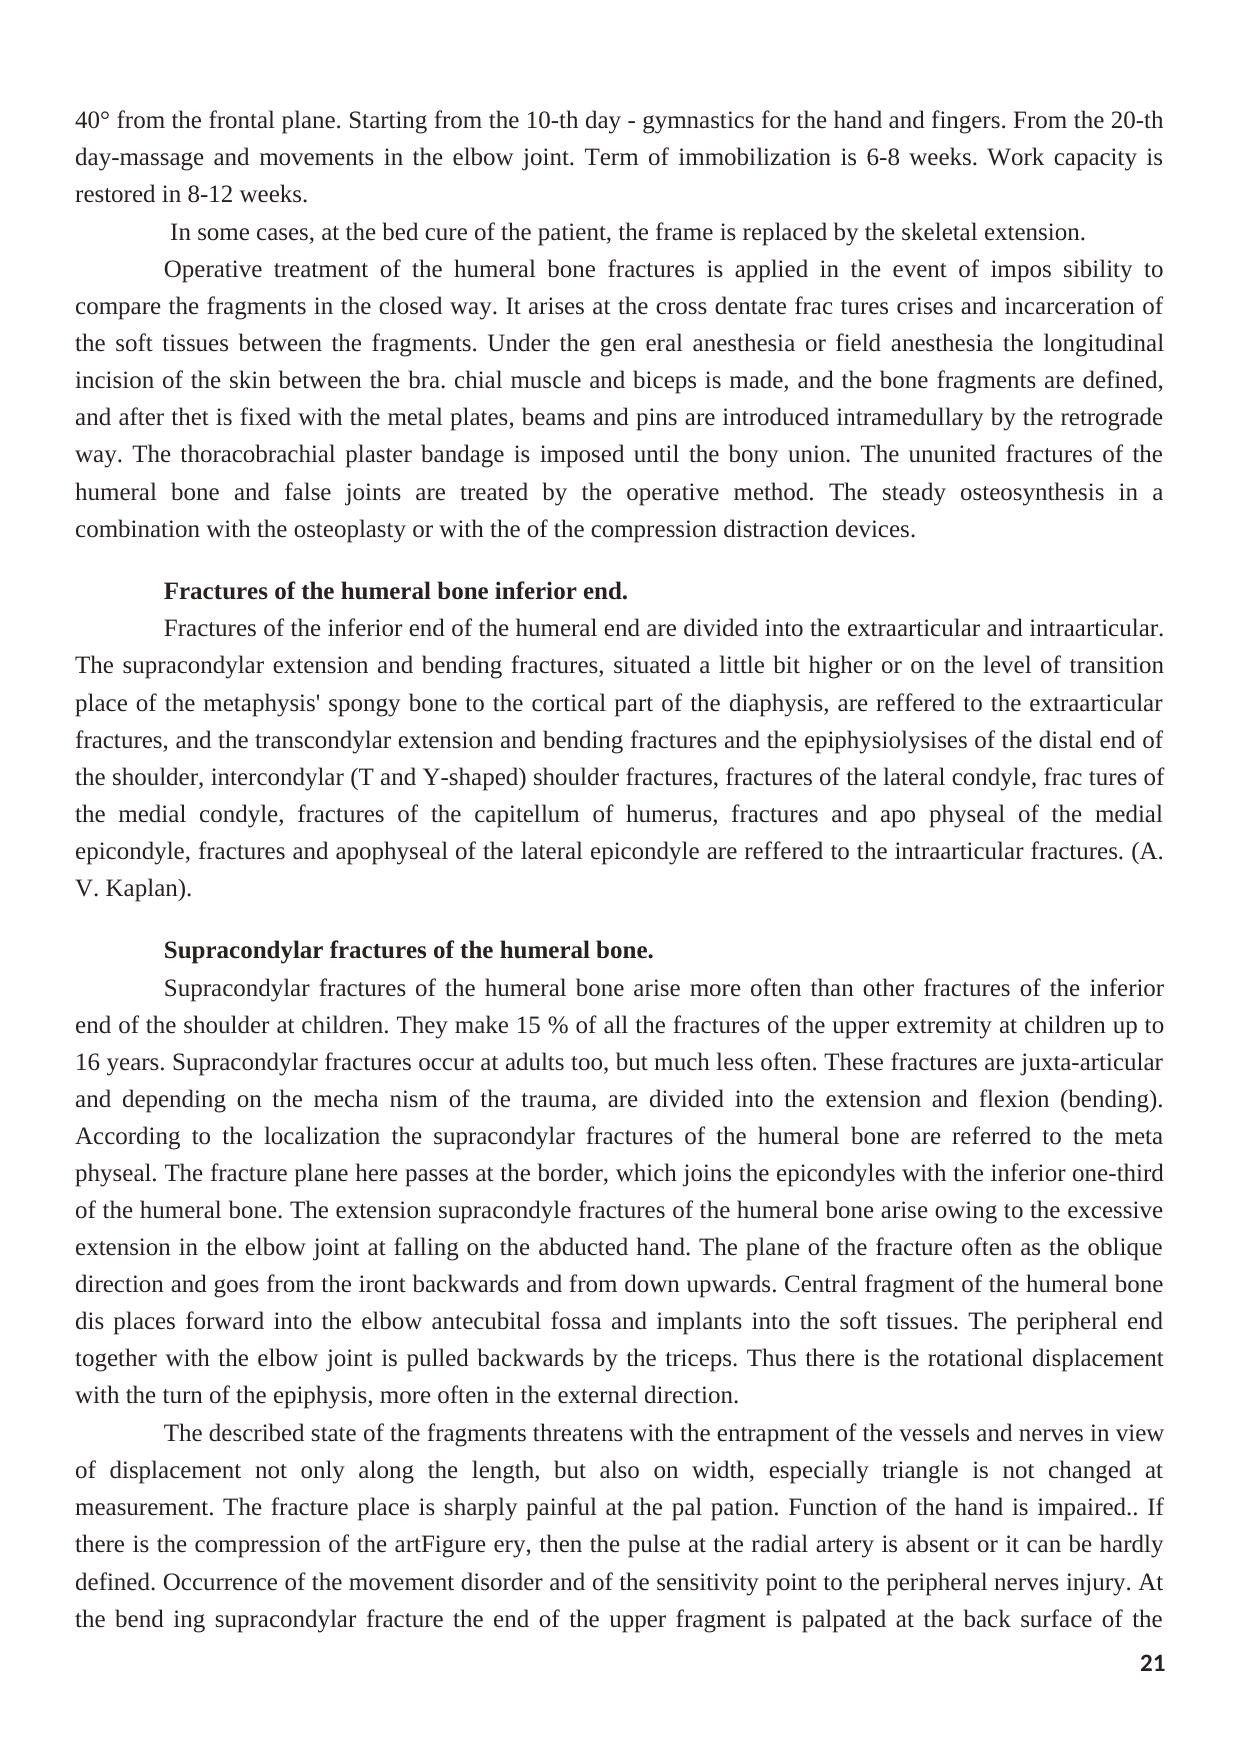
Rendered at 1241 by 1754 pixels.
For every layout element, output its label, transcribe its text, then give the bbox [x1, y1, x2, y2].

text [75, 1418, 1165, 1632]
text Supracondylar fractures of the humeral bone. [75, 935, 1165, 964]
text In some cases, at the bed cure of the patient, the frame is replaced by the skeletal extension. [75, 217, 1165, 245]
text Fractures of the humeral bone inferior end. [75, 576, 1165, 604]
text Operative treatment of the humeral bone fractures is applied in the event of impos sibility to compare the fragments in the closed way. It arises at the cross dentate frac tures crises and incarceration of the soft tissues between the fragments. Under the gen eral anesthesia or field anesthesia the longitudinal incision of the skin between the bra. chial muscle and biceps is made, and the bone fragments are defined, and after thet is fixed with the metal plates, beams and pins are introduced intramedullary by the retrograde way. The thoracobrachial plaster bandage is imposed until the bony union. The ununited fractures of the humeral bone and false joints are treated by the operative method. The steady osteosynthesis in a combination with the osteoplasty or with the of the compression distraction devices. [75, 254, 1165, 542]
text Supracondylar fractures of the humeral bone arise more often than other fractures of the inferior end of the shoulder at children. They make 15 % of all the fractures of the upper extremity at children up to 16 years. Supracondylar fractures occur at adults too, but much less often. These fractures are juxta-articular and depending on the mecha nism of the trauma, are divided into the extension and flexion (bending). According to the localization the supracondylar fractures of the humeral bone are referred to the meta physeal. The fracture plane here passes at the border, which joins the epicondyles with the inferior one-third of the humeral bone. The extension supracondyle fractures of the humeral bone arise owing to the excessive extension in the elbow joint at falling on the abducted hand. The plane of the fracture often as the oblique direction and goes from the iront backwards and from down upwards. Central fragment of the humeral bone dis places forward into the elbow antecubital fossa and implants into the soft tissues. The peripheral end together with the elbow joint is pulled backwards by the triceps. Thus there is the rotational displacement with the turn of the epiphysis, more often in the external direction. [75, 973, 1165, 1409]
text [75, 105, 1165, 208]
text Fractures of the inferior end of the humeral end are divided into the extraarticular and intraarticular. The supracondylar extension and bending fractures, situated a little bit higher or on the level of transition place of the metaphysis' spongy bone to the cortical part of the diaphysis, are reffered to the extraarticular fractures, and the transcondylar extension and bending fractures and the epiphysiolysises of the distal end of the shoulder, intercondylar (T and Y-shaped) shoulder fractures, fractures of the lateral condyle, frac tures of the medial condyle, fractures of the capitellum of humerus, fractures and apo physeal of the medial epicondyle, fractures and apophyseal of the lateral epicondyle are reffered to the intraarticular fractures. (A. V. Kaplan). [75, 613, 1165, 902]
